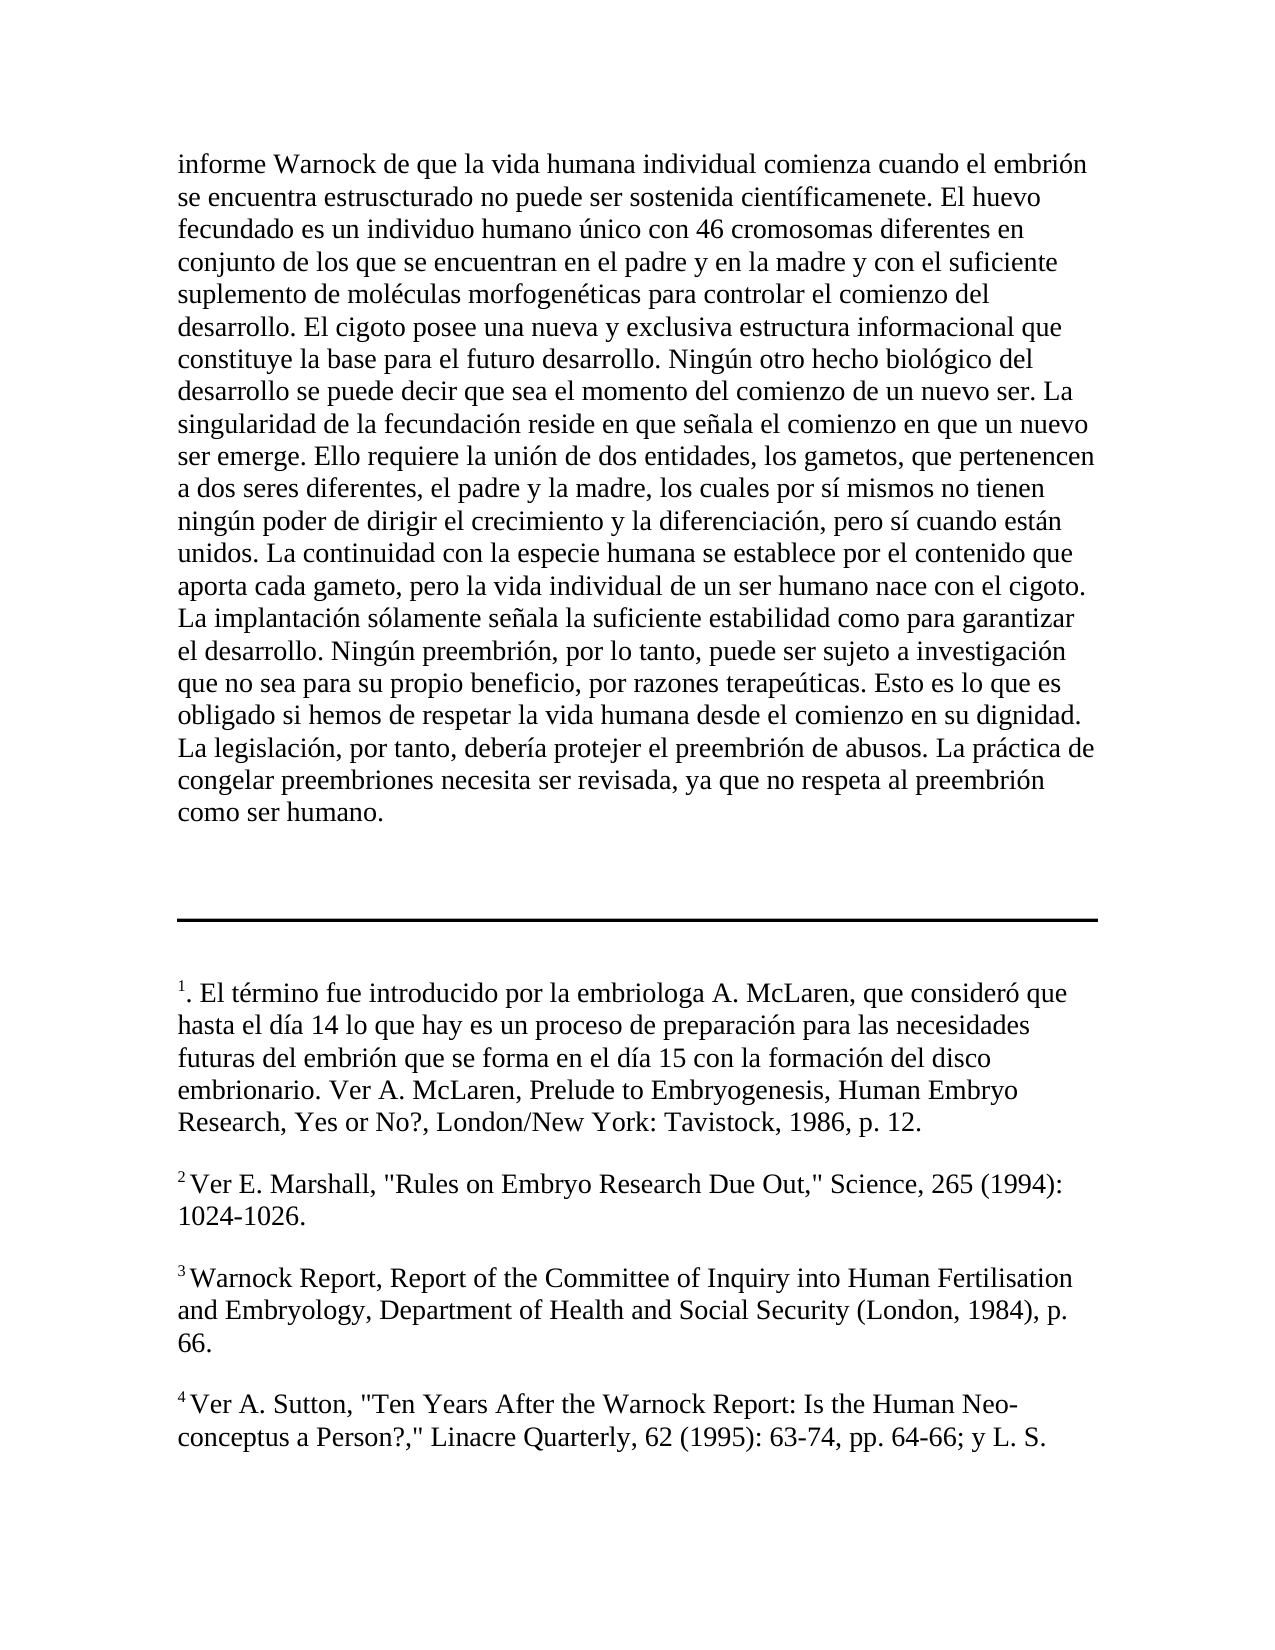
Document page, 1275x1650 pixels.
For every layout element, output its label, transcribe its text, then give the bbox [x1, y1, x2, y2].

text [177, 1387, 1098, 1452]
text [177, 148, 1098, 828]
text 2 Ver E. Marshall, "Rules on Embryo Research Due Out," Science, 265 (1994): 1024-1026. [177, 1167, 1098, 1232]
text 3 Warnock Report, Report of the Committee of Inquiry into Human Fertilisation and Embryology, Department of Health and Social Security (London, 1984), p. 66. [177, 1261, 1098, 1358]
text 1. El término fue introducido por la embriologa A. McLaren, que consideró que hasta el día 14 lo que hay es un proceso de preparación para las necesidades futuras del embrión que se forma en el día 15 con la formación del disco embrionario. Ver A. McLaren, Prelude to Embryogenesis, Human Embryo Research, Yes or No?, London/New York: Tavistock, 1986, p. 12. [177, 976, 1098, 1138]
